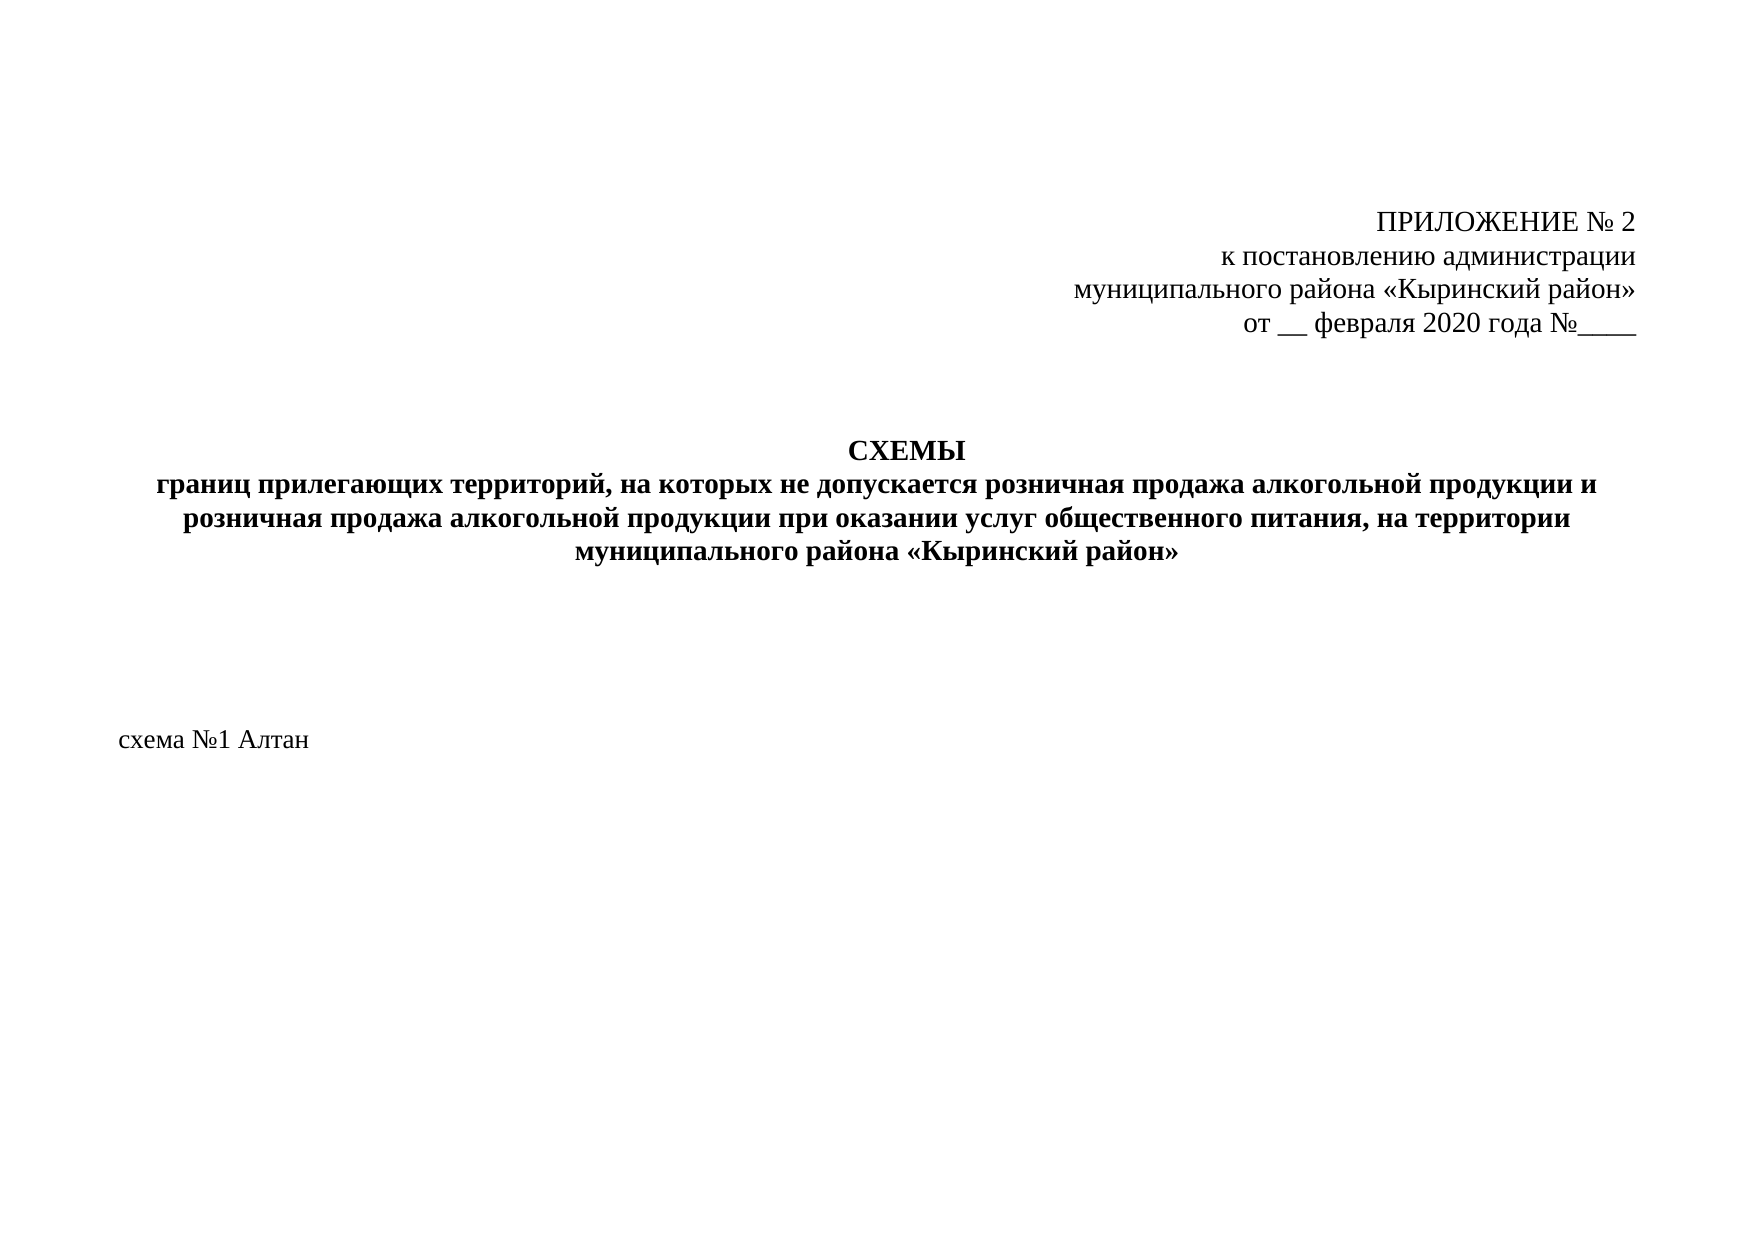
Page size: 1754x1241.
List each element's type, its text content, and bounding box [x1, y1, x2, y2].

text СХЕМЫ [118, 433, 1636, 466]
text муниципального района «Кыринский район» [118, 271, 1636, 305]
text ПРИЛОЖЕНИЕ № 2 [118, 204, 1636, 238]
text схема №1 Алтан [118, 723, 1636, 754]
text к постановлению администрации [118, 238, 1636, 271]
text границ прилегающих территорий, на которых не допускается розничная продажа алкогольной продукции и розничная продажа алкогольной продукции при оказании услуг общественного питания, на территории муниципального района «Кыринский район» [118, 466, 1636, 567]
text от __ февраля 2020 года №____ [118, 305, 1636, 338]
